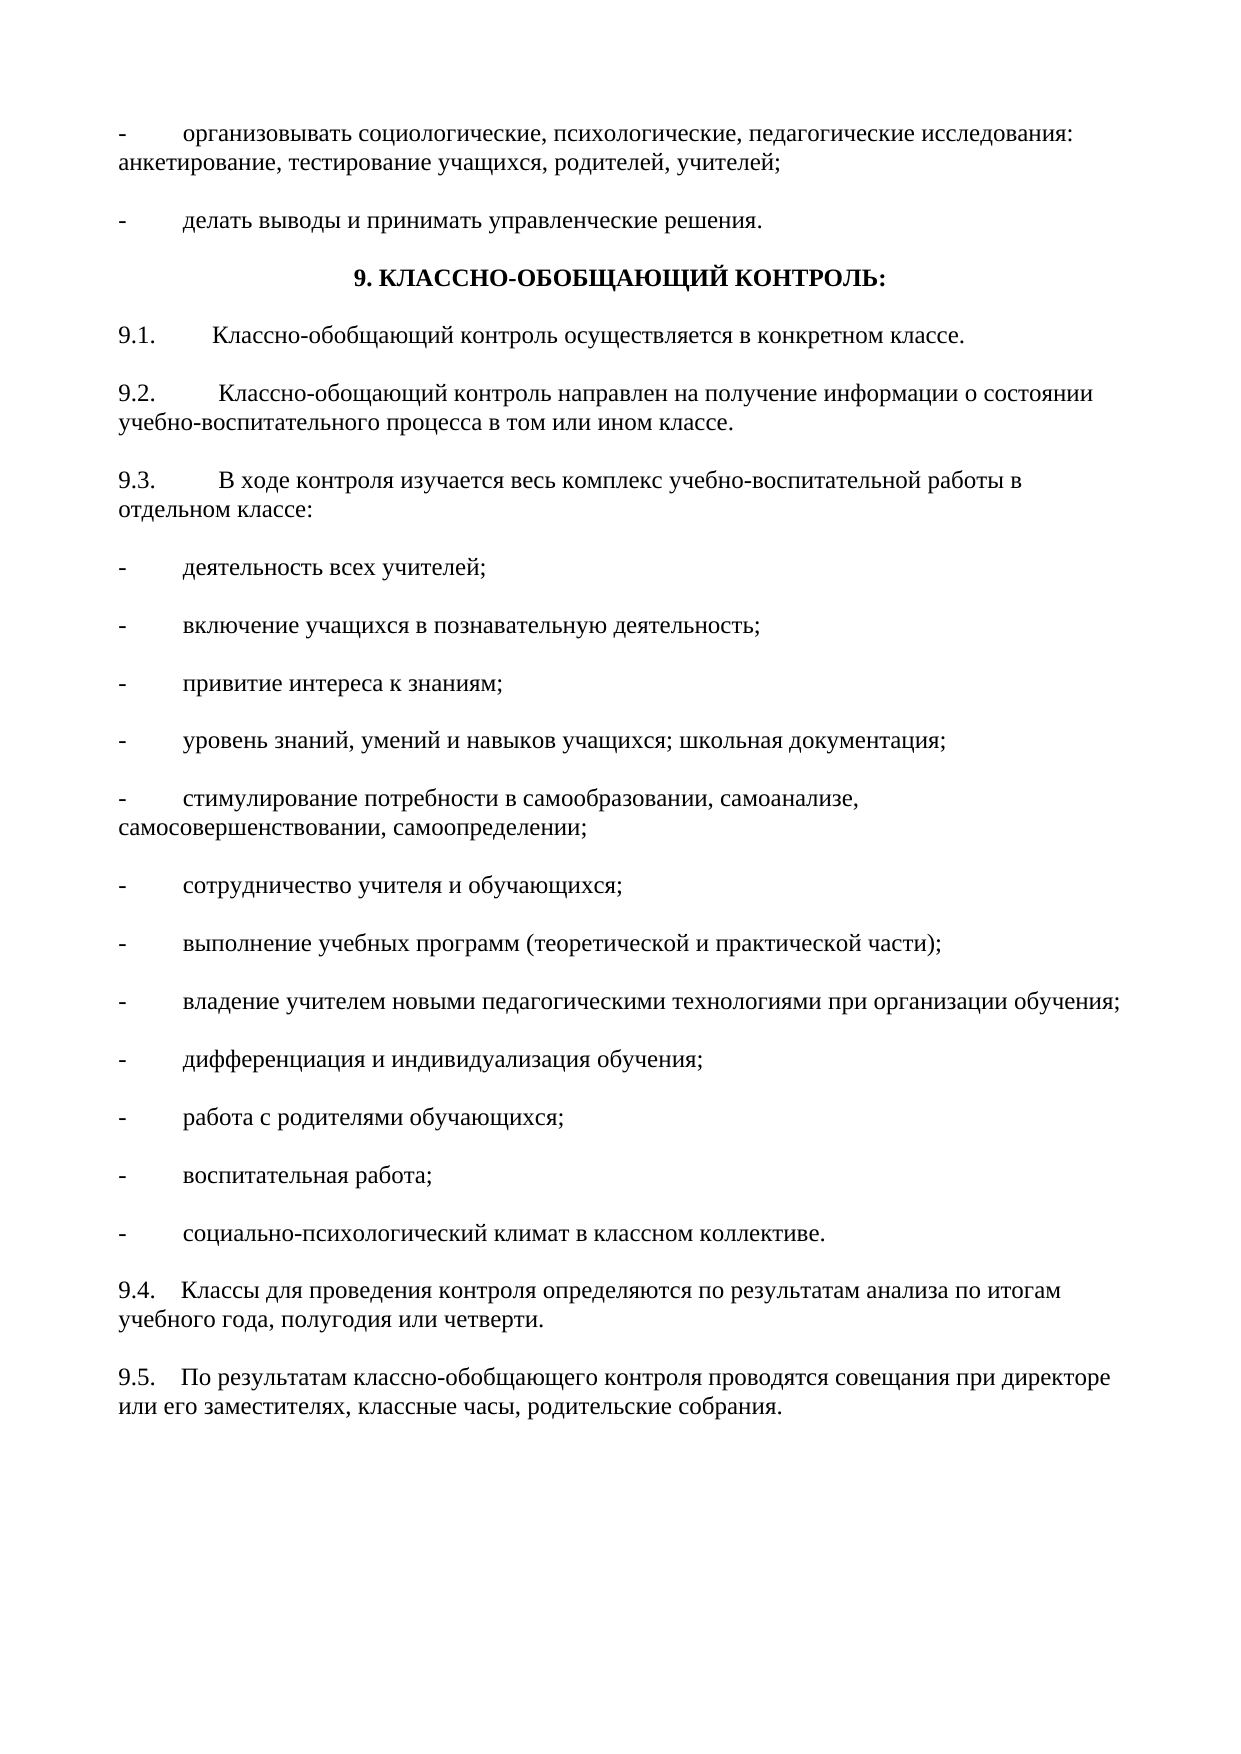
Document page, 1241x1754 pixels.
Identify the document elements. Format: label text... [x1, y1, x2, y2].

text - дифференциация и индивидуализация обучения; [118, 1044, 1122, 1073]
text 9. КЛАССНО-ОБОБЩАЮЩИЙ КОНТРОЛЬ: [118, 263, 1122, 291]
text - организовывать социологические, психологические, педагогические исследования: анкетирование, тестирование учащихся, родителей, учителей; [118, 118, 1122, 176]
text 9.4. Классы для проведения контроля определяются по результатам анализа по итогам учебного года, полугодия или четверти. [118, 1276, 1122, 1333]
text - привитие интереса к знаниям; [118, 668, 1122, 696]
text - владение учителем новыми педагогическими технологиями при организации обучения; [118, 986, 1122, 1015]
text - деятельность всех учителей; [118, 552, 1122, 581]
text - воспитательная работа; [118, 1160, 1122, 1188]
text - работа с родителями обучающихся; [118, 1102, 1122, 1131]
text 9.5. По результатам классно-обобщающего контроля проводятся совещания при директоре или его заместителях, классные часы, родительские собрания. [118, 1362, 1122, 1420]
text - социально-психологический климат в классном коллективе. [118, 1218, 1122, 1246]
text 9.2. Классно-обощающий контроль направлен на получение информации о состоянии учебно-воспитательного процесса в том или ином классе. [118, 378, 1122, 436]
text - выполнение учебных программ (теоретической и практической части); [118, 928, 1122, 957]
text - уровень знаний, умений и навыков учащихся; школьная документация; [118, 726, 1122, 754]
text - сотрудничество учителя и обучающихся; [118, 870, 1122, 899]
text 9.3. В ходе контроля изучается весь комплекс учебно-воспитательной работы в отдельном классе: [118, 465, 1122, 523]
text - включение учащихся в познавательную деятельность; [118, 610, 1122, 638]
text 9.1. Классно-обобщающий контроль осуществляется в конкретном классе. [118, 321, 1122, 349]
text - стимулирование потребности в самообразовании, самоанализе, самосовершенствовании, самоопределении; [118, 783, 1122, 841]
text - делать выводы и принимать управленческие решения. [118, 205, 1122, 233]
